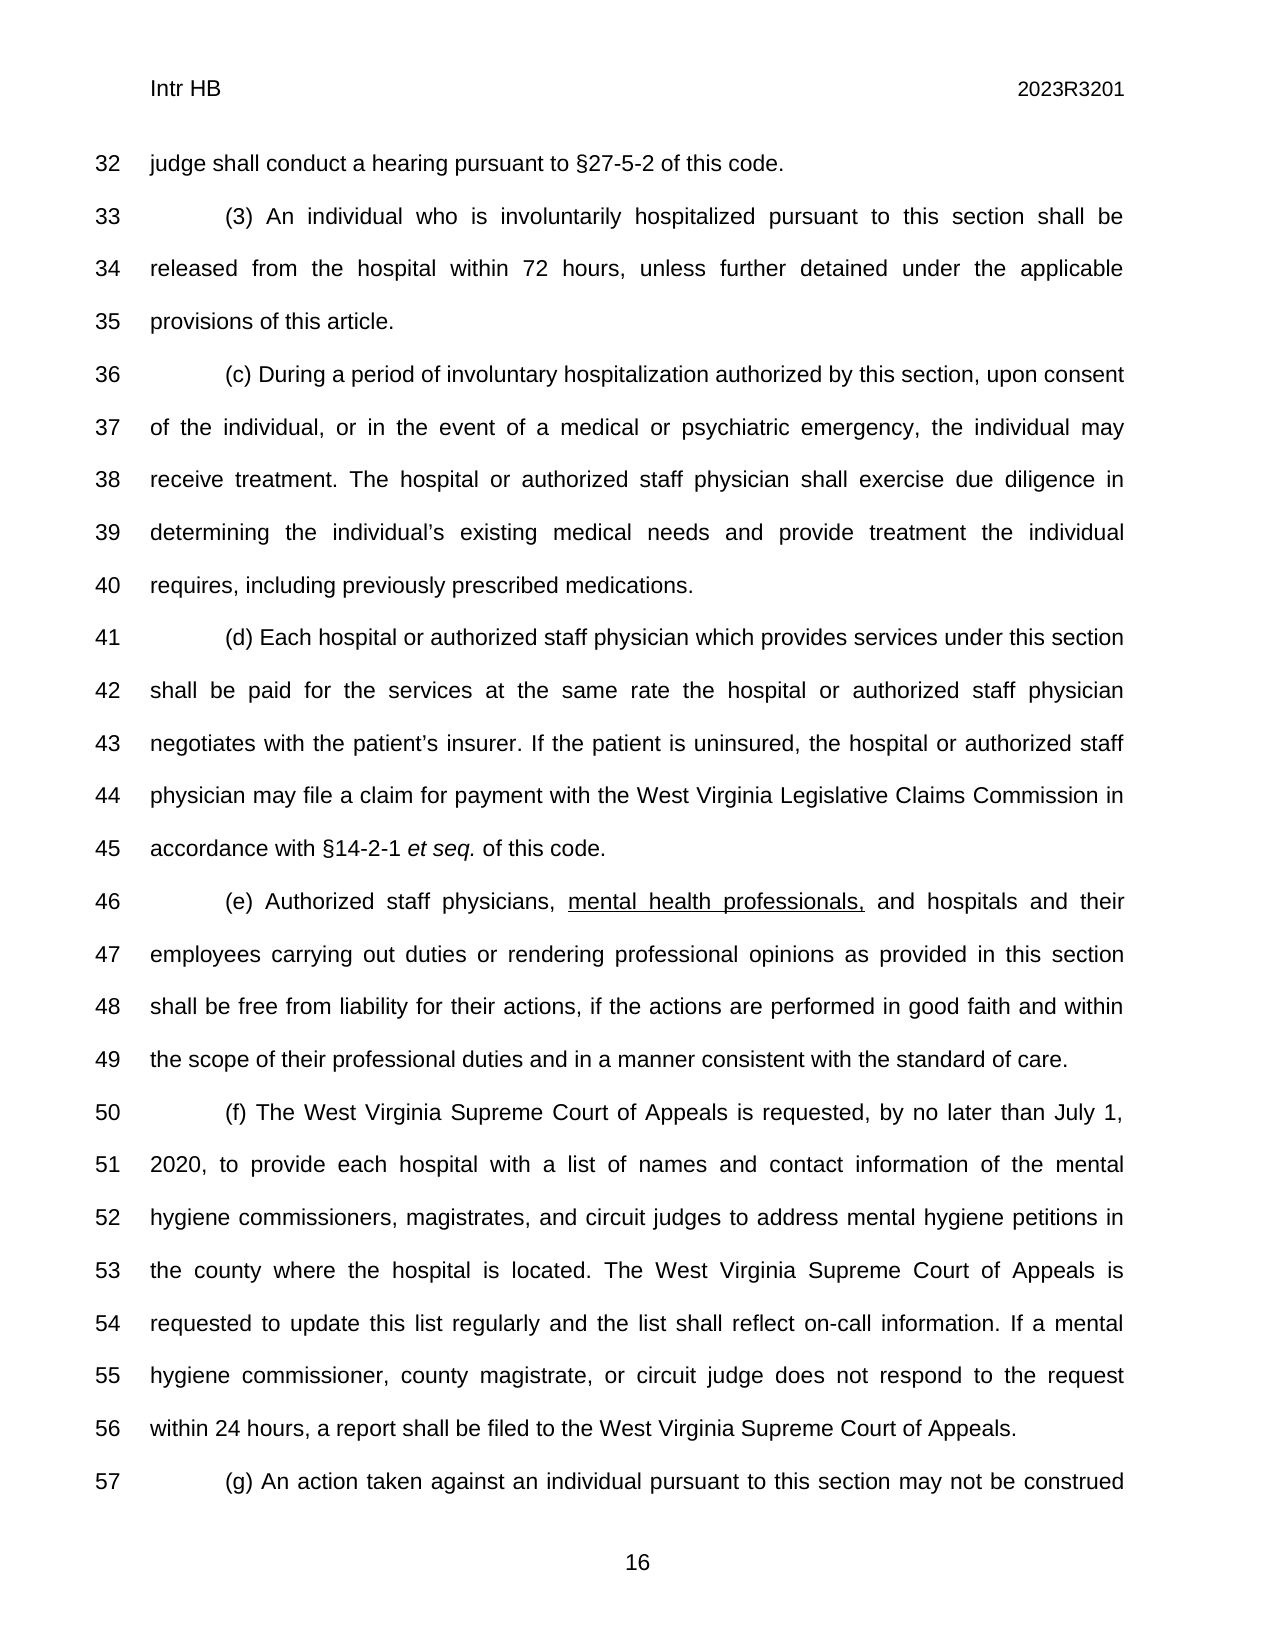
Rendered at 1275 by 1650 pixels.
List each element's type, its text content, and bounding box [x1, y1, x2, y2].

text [150, 150, 1125, 176]
text (c) During a period of involuntary hospitalization authorized by this section, upon consent of the individual, or in the event of a medical or psychiatric emergency, the individual may receive treatment. The hospital or authorized staff physician shall exercise due diligence in determining the individual’s existing medical needs and provide treatment the individual requires, including previously prescribed medications. [150, 361, 1125, 598]
text (d) Each hospital or authorized staff physician which provides services under this section shall be paid for the services at the same rate the hospital or authorized staff physician negotiates with the patient’s insurer. If the patient is uninsured, the hospital or authorized staff physician may file a claim for payment with the West Virginia Legislative Claims Commission in accordance with §14-2-1 et seq. of this code. [150, 624, 1125, 862]
text (e) Authorized staff physicians, mental health professionals, and hospitals and their employees carrying out duties or rendering professional opinions as provided in this section shall be free from liability for their actions, if the actions are performed in good faith and within the scope of their professional duties and in a manner consistent with the standard of care. [150, 888, 1125, 1072]
text (f) The West Virginia Supreme Court of Appeals is requested, by no later than July 1, 2020, to provide each hospital with a list of names and contact information of the mental hygiene commissioners, magistrates, and circuit judges to address mental hygiene petitions in the county where the hospital is located. The West Virginia Supreme Court of Appeals is requested to update this list regularly and the list shall reflect on-call information. If a mental hygiene commissioner, county magistrate, or circuit judge does not respond to the request within 24 hours, a report shall be filed to the West Virginia Supreme Court of Appeals. [150, 1099, 1125, 1441]
text (3) An individual who is involuntarily hospitalized pursuant to this section shall be released from the hospital within 72 hours, unless further detained under the applicable provisions of this article. [150, 203, 1125, 334]
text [150, 1468, 1125, 1494]
